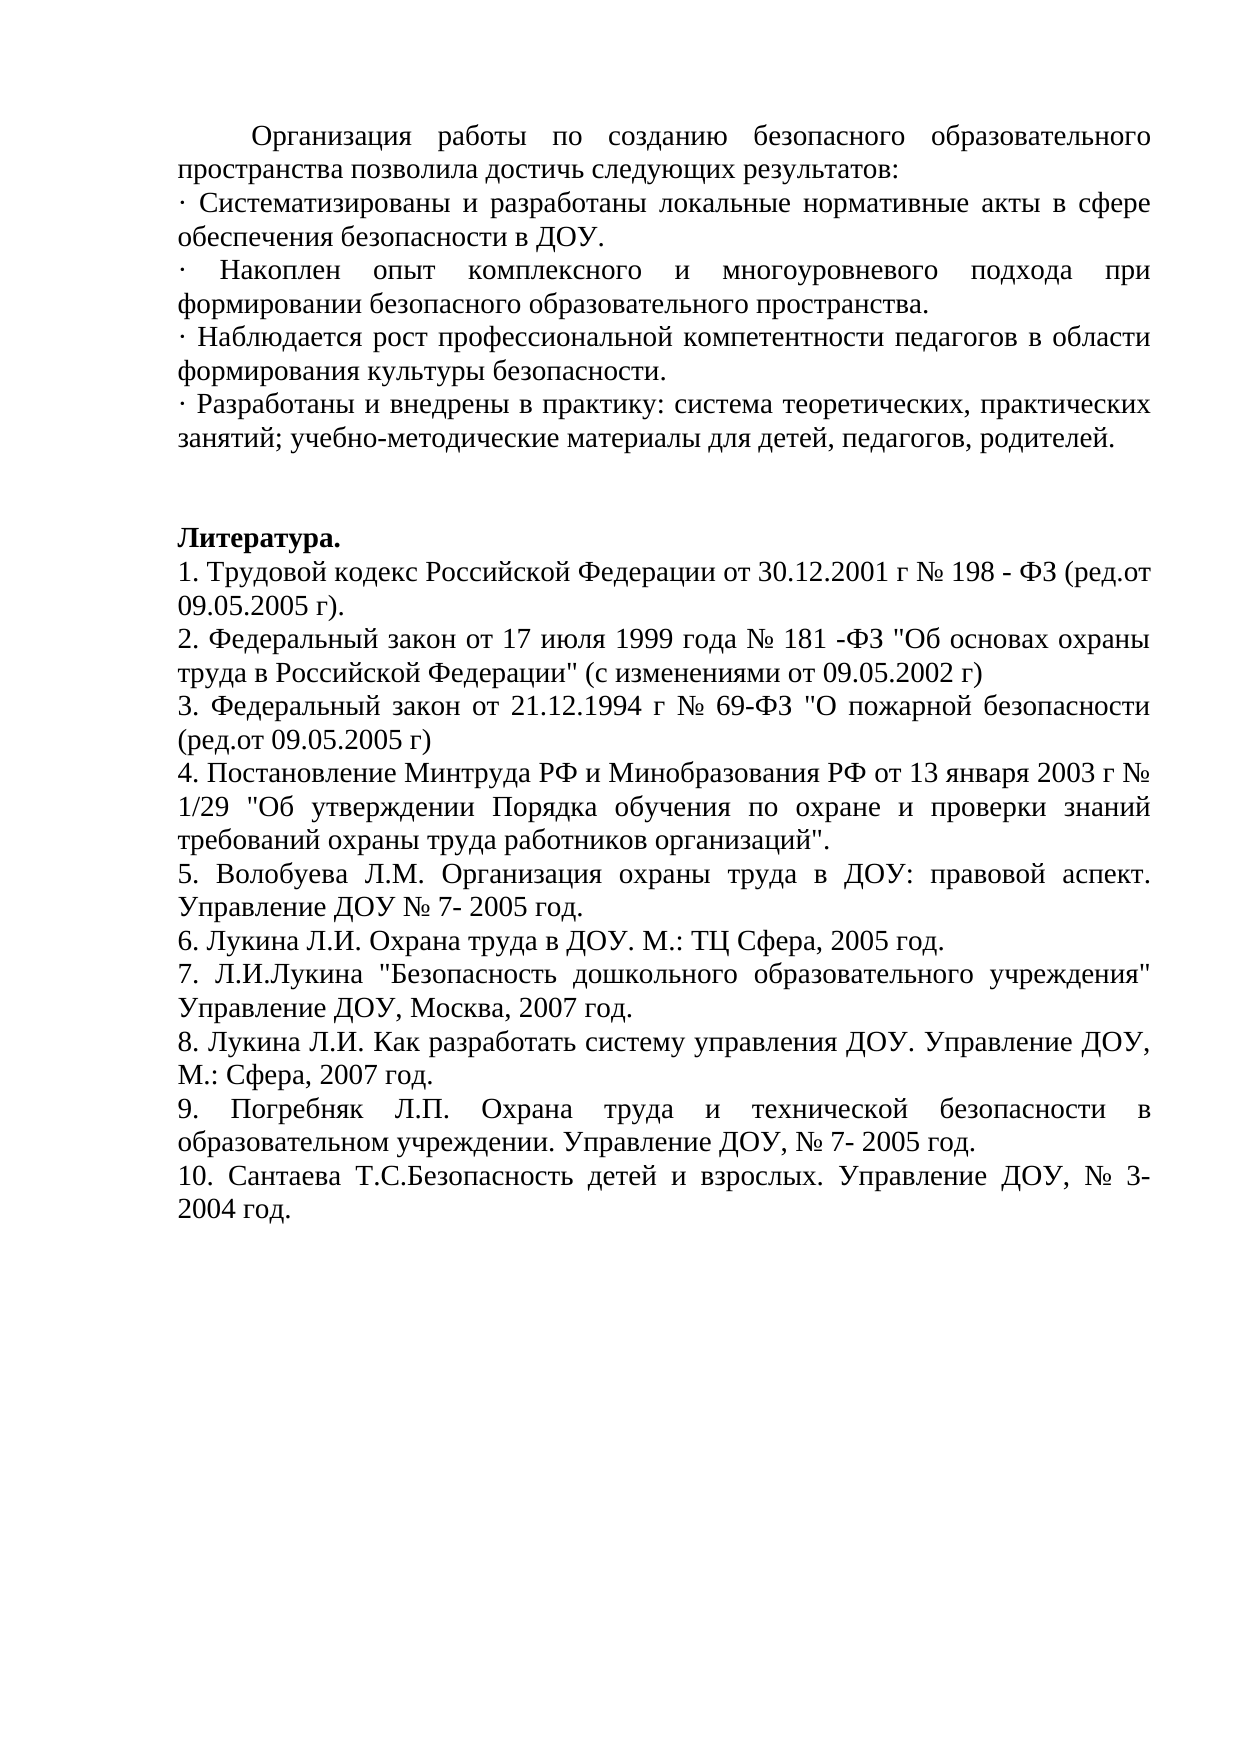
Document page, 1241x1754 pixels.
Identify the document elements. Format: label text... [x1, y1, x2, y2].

text 9. Погребняк Л.П. Охрана труда и технической безопасности в образовательном учреждении. Управление ДОУ, № 7- 2005 год. [177, 1091, 1152, 1158]
text 7. Л.И.Лукина "Безопасность дошкольного образовательного учреждения" Управление ДОУ, Москва, 2007 год. [177, 957, 1152, 1024]
text · Наблюдается рост профессиональной компетентности педагогов в области формирования культуры безопасности. [177, 319, 1152, 386]
text 1. Трудовой кодекс Российской Федерации от 30.12.2001 г № 198 - ФЗ (ред.от 09.05.2005 г). [177, 554, 1152, 621]
text Организация работы по созданию безопасного образовательного пространства позволила достичь следующих результатов: [177, 118, 1152, 185]
text Литература. [177, 521, 1152, 554]
text 4. Постановление Минтруда РФ и Минобразования РФ от 13 января 2003 г № 1/29 "Об утверждении Порядка обучения по охране и проверки знаний требований охраны труда работников организаций". [177, 755, 1152, 856]
text 8. Лукина Л.И. Как разработать систему управления ДОУ. Управление ДОУ, М.: Сфера, 2007 год. [177, 1024, 1152, 1091]
text 6. Лукина Л.И. Охрана труда в ДОУ. М.: ТЦ Сфера, 2005 год. [177, 923, 1152, 957]
text 5. Волобуева Л.М. Организация охраны труда в ДОУ: правовой аспект. Управление ДОУ № 7- 2005 год. [177, 856, 1152, 923]
text · Разработаны и внедрены в практику: система теоретических, практических занятий; учебно-методические материалы для детей, педагогов, родителей. [177, 386, 1152, 453]
text 2. Федеральный закон от 17 июля 1999 года № 181 -ФЗ "Об основах охраны труда в Российской Федерации" (с изменениями от 09.05.2002 г) [177, 621, 1152, 688]
text 10. Сантаева Т.С.Безопасность детей и взрослых. Управление ДОУ, № 3- 2004 год. [177, 1158, 1152, 1225]
text · Накоплен опыт комплексного и многоуровневого подхода при формировании безопасного образовательного пространства. [177, 252, 1152, 319]
text · Систематизированы и разработаны локальные нормативные акты в сфере обеспечения безопасности в ДОУ. [177, 185, 1152, 252]
text 3. Федеральный закон от 21.12.1994 г № 69-ФЗ "О пожарной безопасности (ред.от 09.05.2005 г) [177, 688, 1152, 755]
